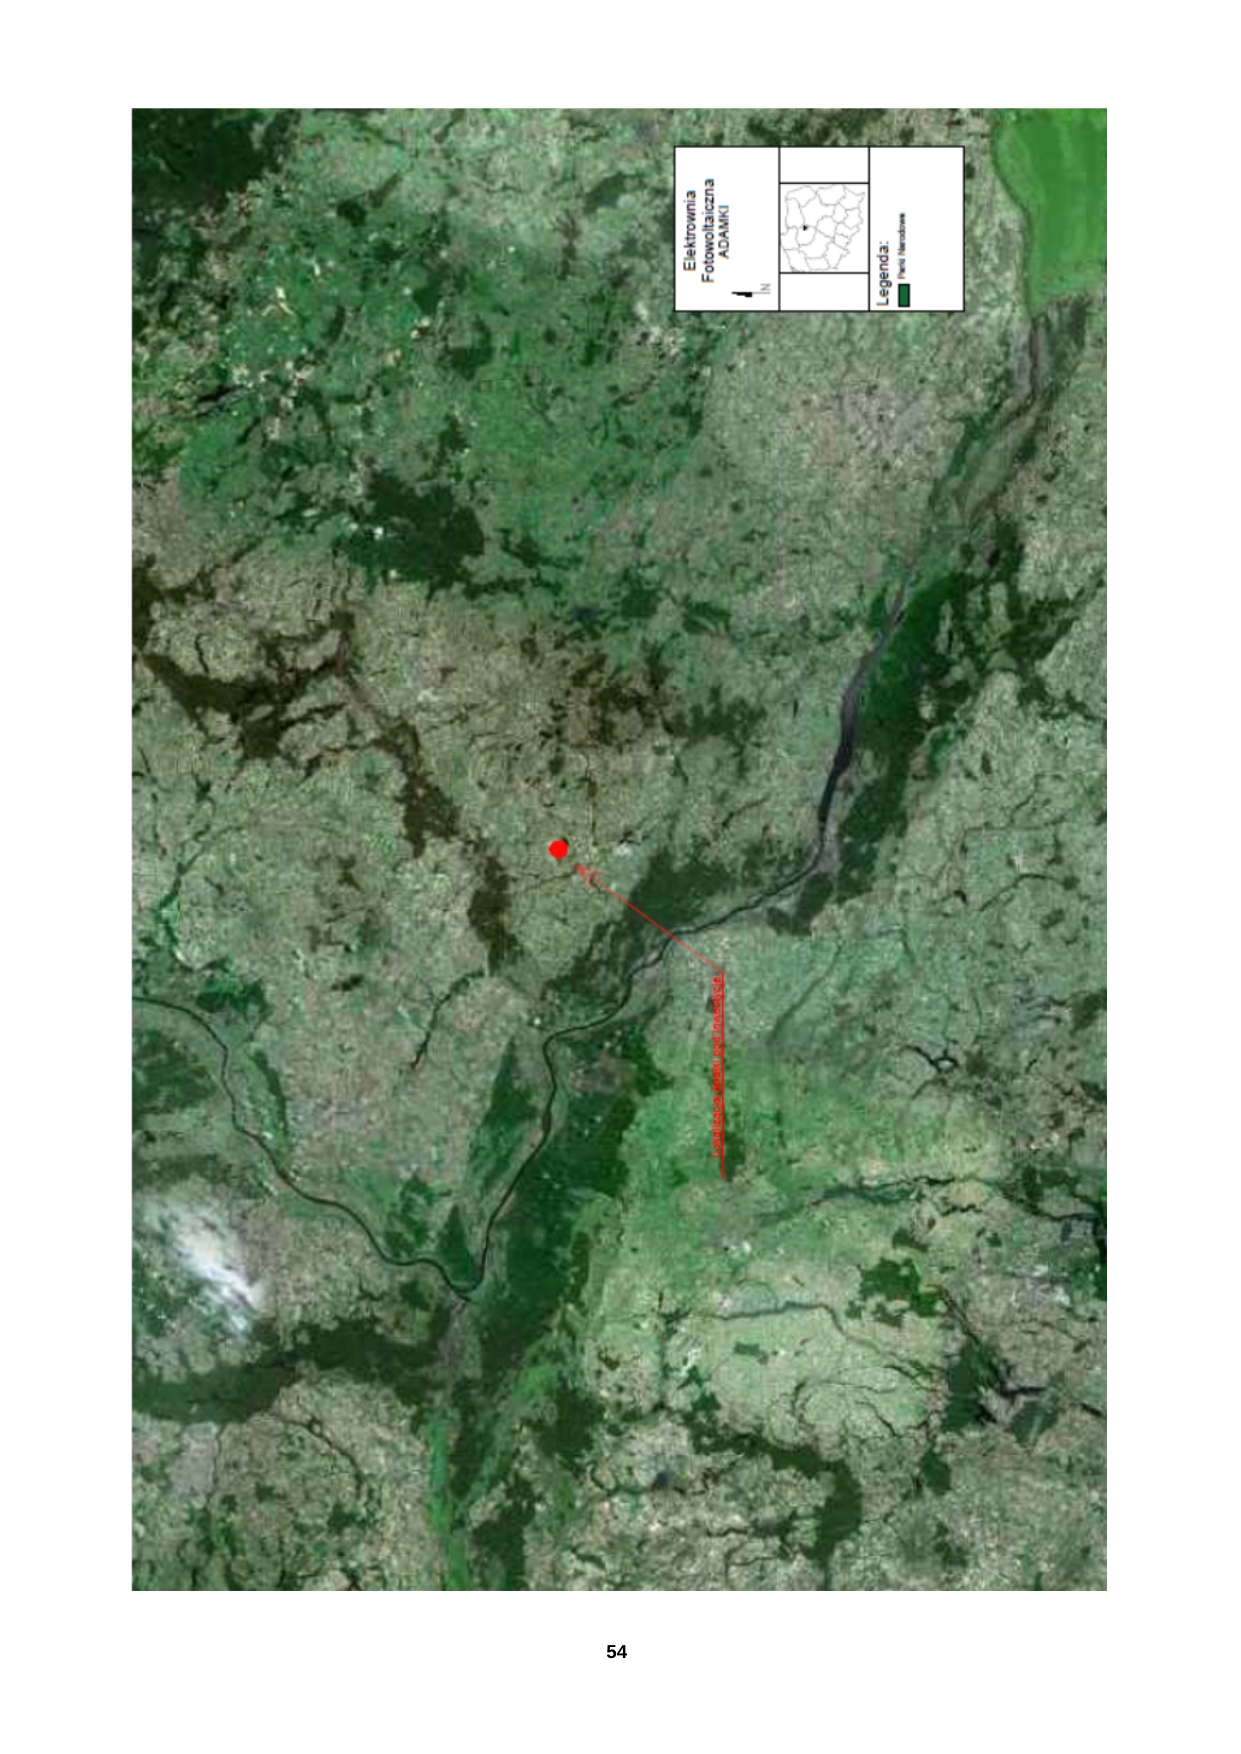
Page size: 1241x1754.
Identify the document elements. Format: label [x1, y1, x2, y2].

picture [133, 109, 1107, 1589]
